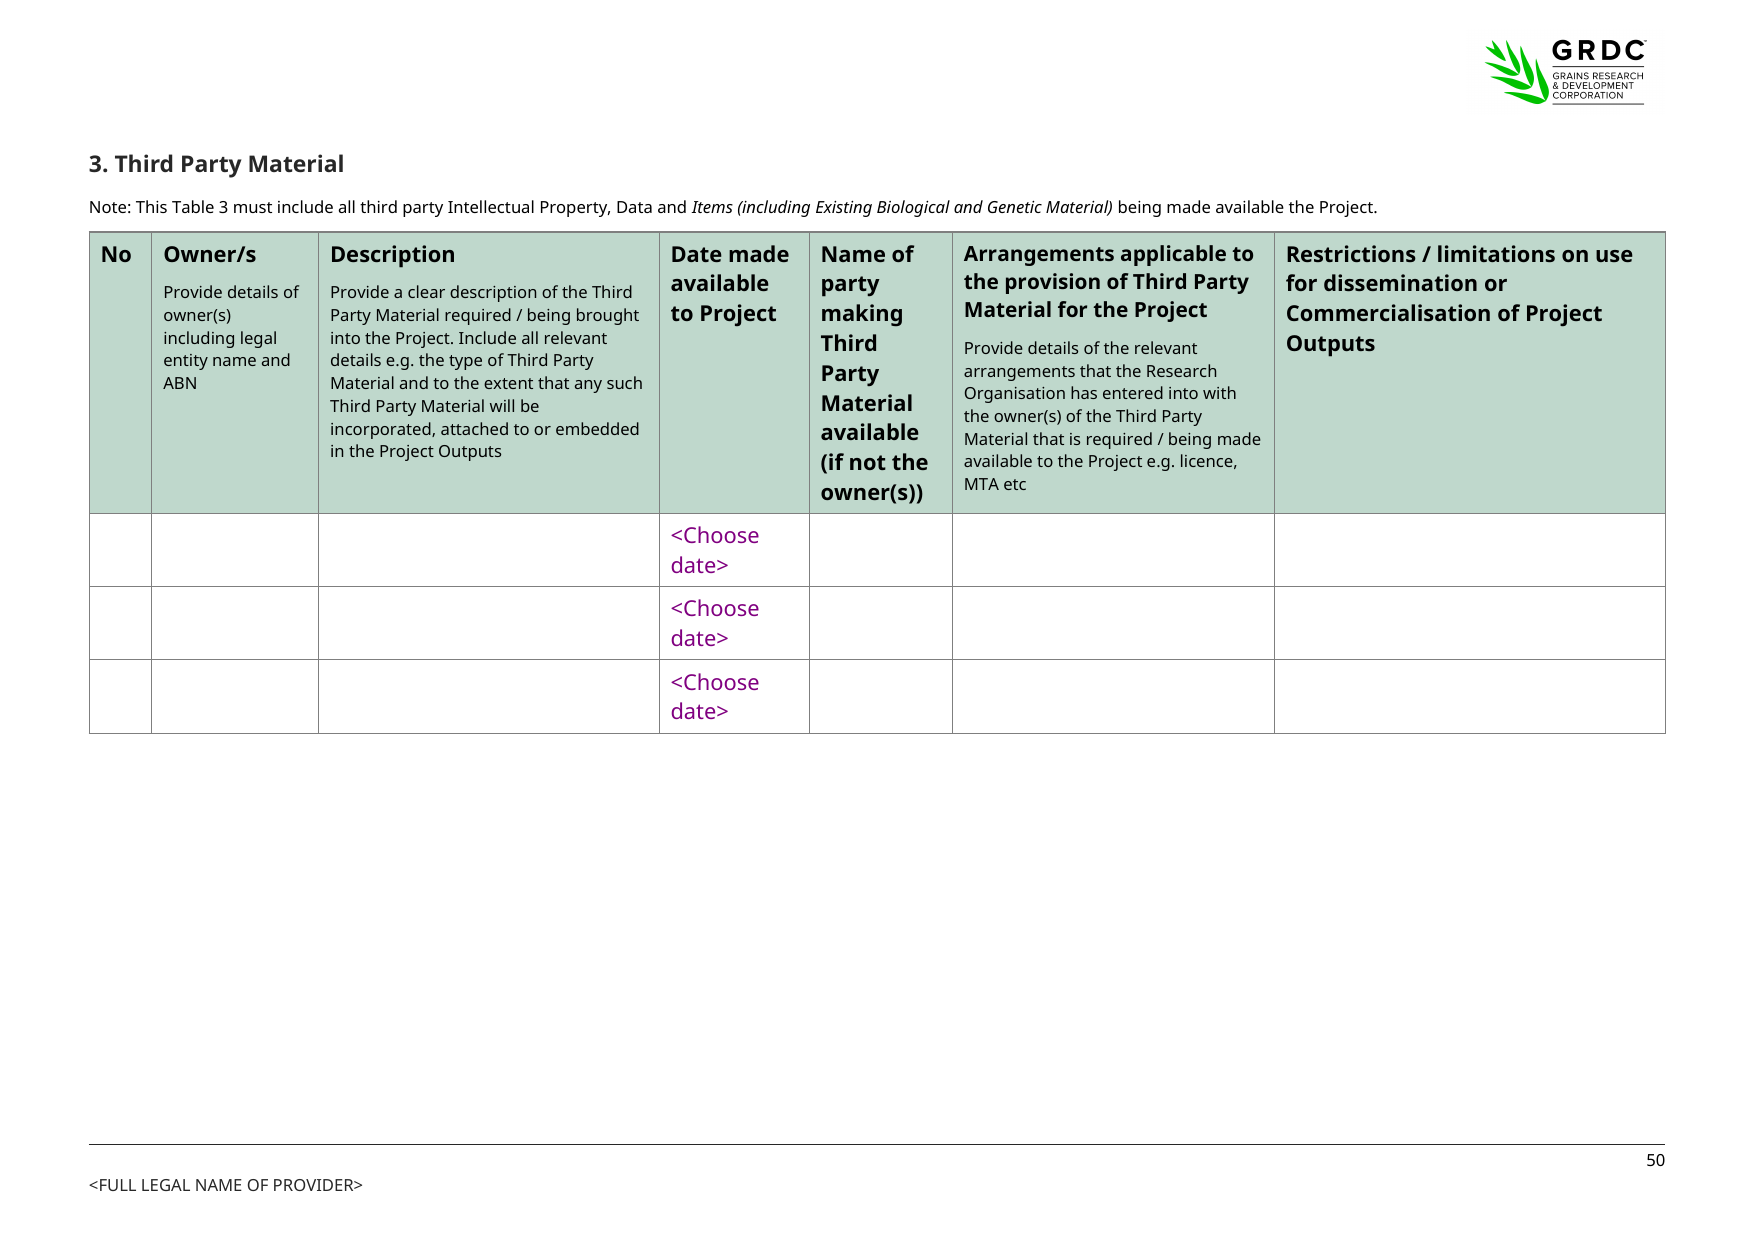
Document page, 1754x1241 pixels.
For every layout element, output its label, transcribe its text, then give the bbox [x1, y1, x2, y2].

table_cell [810, 660, 952, 732]
table_cell [152, 660, 318, 732]
table_cell [953, 514, 1274, 586]
table_header Restrictions / limitations on use for dissemination or Commercialisation of Project Outputs [1275, 233, 1665, 513]
table_cell [319, 660, 659, 732]
table_cell [660, 514, 809, 586]
table_header Arrangements applicable to the provision of Third Party Material for the Project Provide details of the relevant arrangements that the Research Organisation has entered into with the owner(s) of the Third Party Material that is required / being made available to the Project e.g. licence, MTA etc [953, 233, 1274, 513]
text Note: This Table 3 must include all third party Intellectual Property, Data and Items (including Existing Biological and Genetic Material) being made available the Project. [89, 196, 1665, 219]
table_header Description Provide a clear description of the Third Party Material required / being brought into the Project. Include all relevant details e.g. the type of Third Party Material and to the extent that any such Third Party Material will be incorporated, attached to or embedded in the Project Outputs [319, 233, 659, 513]
table_cell [90, 660, 151, 732]
table_header Name of party making Third Party Material available (if not the owner(s)) [810, 233, 952, 513]
table_cell [953, 587, 1274, 659]
table_cell [953, 660, 1274, 732]
table_cell [810, 587, 952, 659]
table_cell [1275, 587, 1665, 659]
table_cell [1275, 660, 1665, 732]
table_header Date made available to Project [660, 233, 809, 513]
table_cell [319, 587, 659, 659]
table_cell [152, 514, 318, 586]
table_header Owner/s Provide details of owner(s) including legal entity name and ABN [152, 233, 318, 513]
subtitle 3. Third Party Material [89, 148, 1665, 179]
picture [1465, 29, 1666, 115]
table_cell [1275, 514, 1665, 586]
table_cell [90, 587, 151, 659]
table_cell [319, 514, 659, 586]
table_header No [90, 233, 151, 513]
table_cell [90, 514, 151, 586]
table_cell [810, 514, 952, 586]
table_cell [152, 587, 318, 659]
table_cell [660, 587, 809, 659]
table_cell [660, 660, 809, 732]
